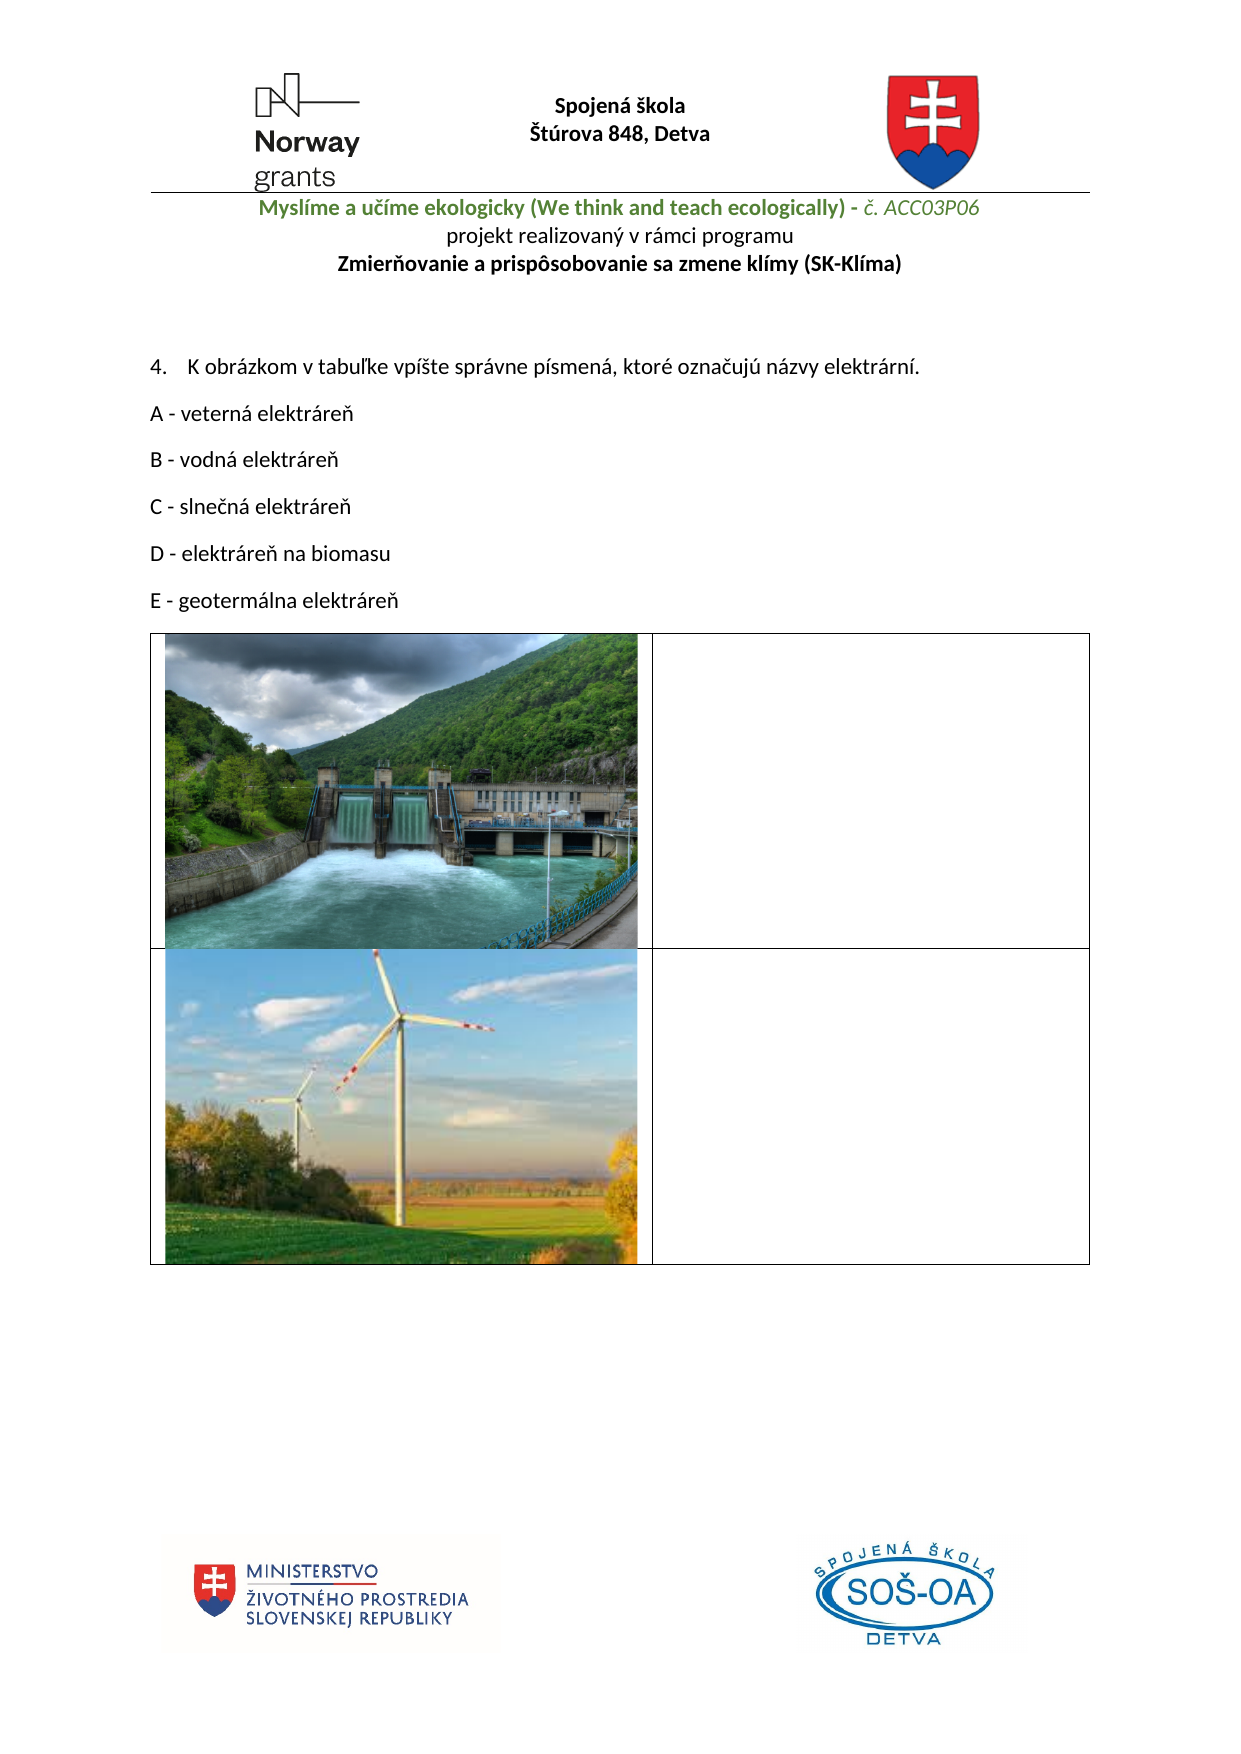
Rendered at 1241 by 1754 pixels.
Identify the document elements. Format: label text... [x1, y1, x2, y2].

text D - elektráreň na biomasu [150, 539, 1090, 567]
table_header [638, 634, 652, 948]
list K obrázkom v tabuľke vpíšte správne písmená, ktoré označujú názvy elektrární. [150, 352, 1090, 380]
text E - geotermálna elektráreň [150, 586, 1090, 614]
text C - slnečná elektráreň [150, 492, 1090, 521]
picture [796, 1534, 1029, 1653]
text B - vodná elektráreň [150, 446, 1090, 474]
picture [885, 73, 982, 192]
table_cell [638, 949, 652, 1263]
picture [165, 634, 638, 1264]
table_cell [151, 949, 165, 1263]
text A - veterná elektráreň [150, 399, 1090, 427]
picture [254, 73, 360, 192]
table_cell [653, 949, 1089, 1263]
table_header [151, 634, 165, 948]
table_header [653, 634, 1089, 948]
picture [161, 1534, 501, 1653]
